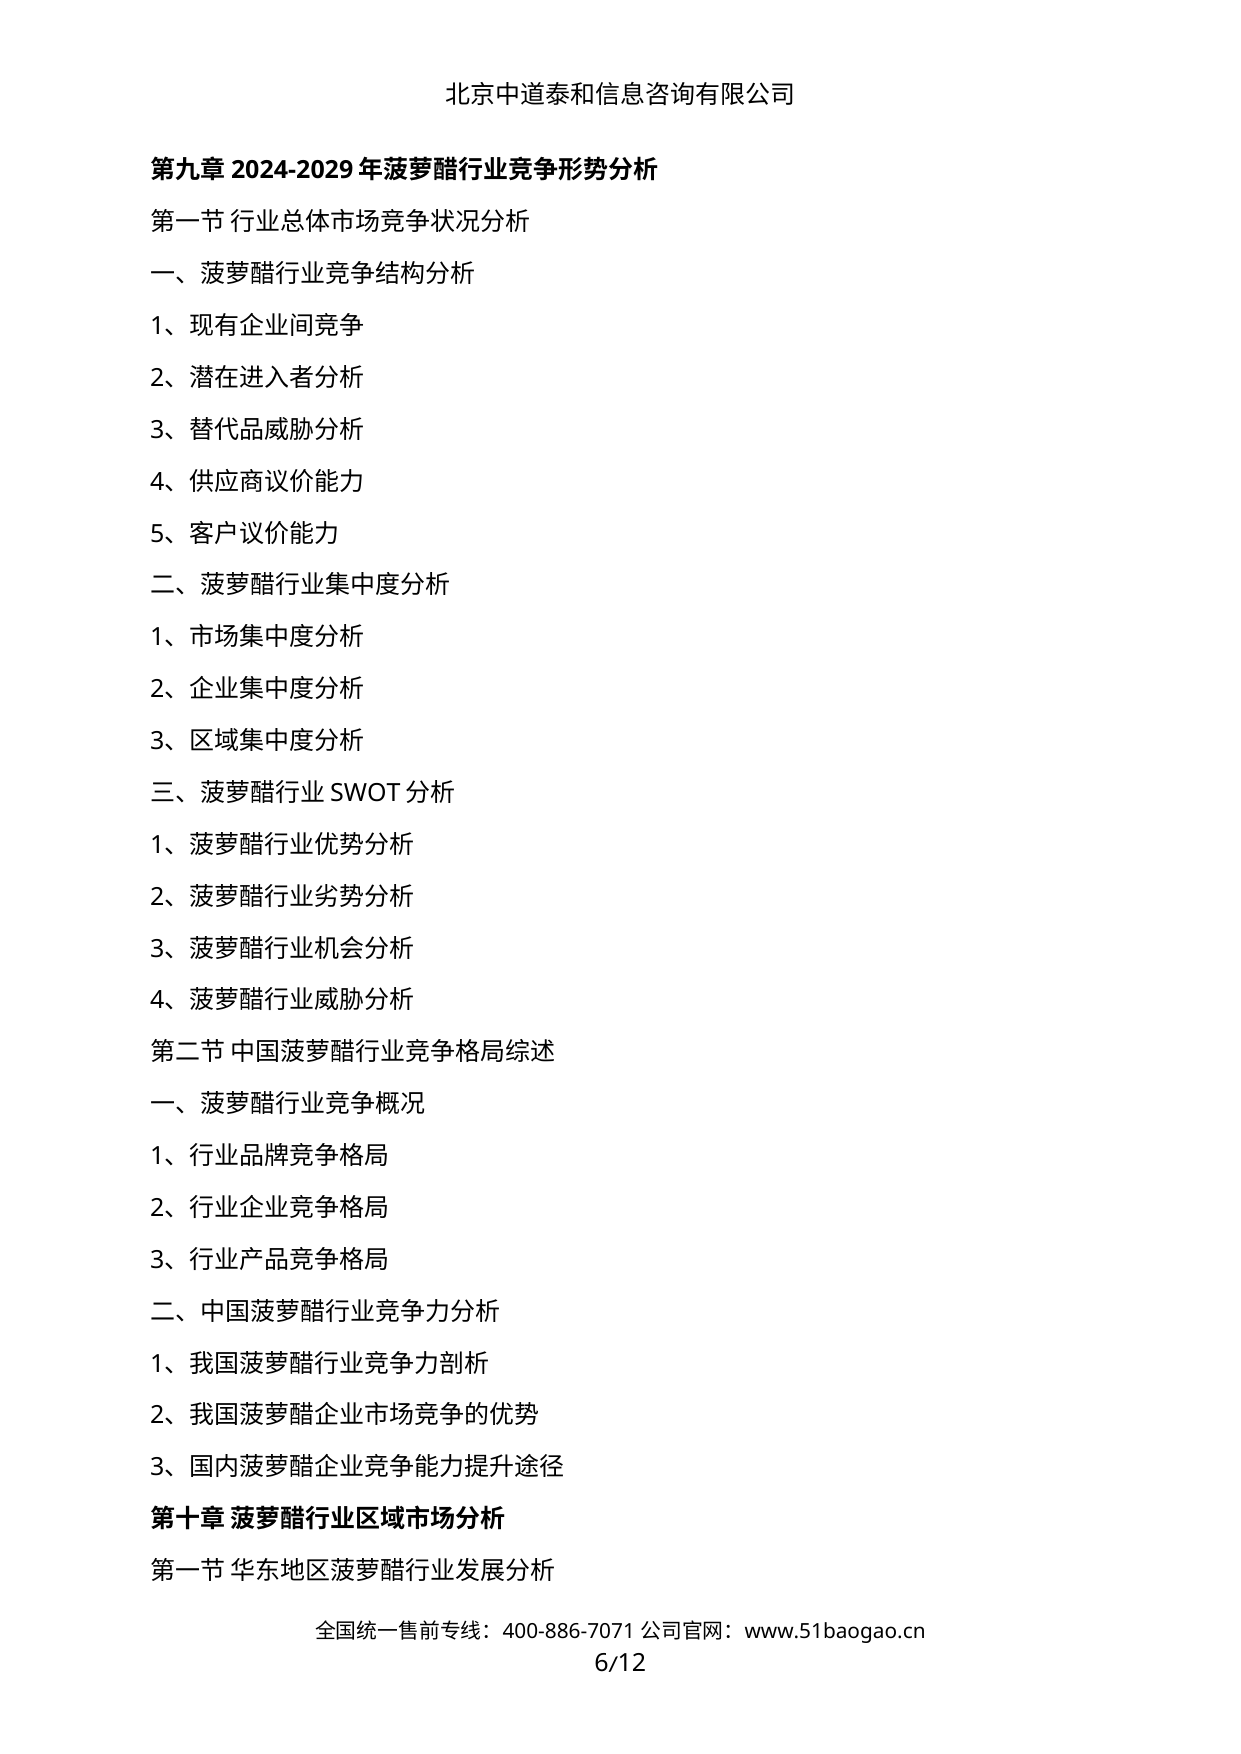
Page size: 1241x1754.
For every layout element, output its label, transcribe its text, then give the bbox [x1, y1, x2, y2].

text 1、市场集中度分析 [150, 617, 1090, 653]
text 3、区域集中度分析 [150, 721, 1090, 757]
text 1、我国菠萝醋行业竞争力剖析 [150, 1343, 1090, 1379]
text 3、国内菠萝醋企业竞争能力提升途径 [150, 1447, 1090, 1483]
text 2、企业集中度分析 [150, 669, 1090, 705]
text 第九章 2024-2029年菠萝醋行业竞争形势分析 [150, 150, 1090, 186]
text 1、菠萝醋行业优势分析 [150, 824, 1090, 861]
text 2、我国菠萝醋企业市场竞争的优势 [150, 1395, 1090, 1431]
text 4、供应商议价能力 [150, 461, 1090, 497]
text 二、菠萝醋行业集中度分析 [150, 565, 1090, 601]
text 1、行业品牌竞争格局 [150, 1136, 1090, 1172]
text 3、菠萝醋行业机会分析 [150, 928, 1090, 964]
text 3、行业产品竞争格局 [150, 1239, 1090, 1276]
text 一、菠萝醋行业竞争结构分析 [150, 254, 1090, 290]
text 第一节 华东地区菠萝醋行业发展分析 [150, 1551, 1090, 1587]
text 4、菠萝醋行业威胁分析 [150, 980, 1090, 1016]
text 1、现有企业间竞争 [150, 306, 1090, 342]
text 2、潜在进入者分析 [150, 357, 1090, 394]
text 第十章 菠萝醋行业区域市场分析 [150, 1499, 1090, 1535]
text 二、中国菠萝醋行业竞争力分析 [150, 1291, 1090, 1327]
text 3、替代品威胁分析 [150, 409, 1090, 446]
text 5、客户议价能力 [150, 513, 1090, 549]
text 2、行业企业竞争格局 [150, 1187, 1090, 1224]
text 2、菠萝醋行业劣势分析 [150, 876, 1090, 912]
text 一、菠萝醋行业竞争概况 [150, 1084, 1090, 1120]
text 第一节 行业总体市场竞争状况分析 [150, 202, 1090, 238]
text 三、菠萝醋行业SWOT分析 [150, 772, 1090, 809]
text 第二节 中国菠萝醋行业竞争格局综述 [150, 1032, 1090, 1068]
